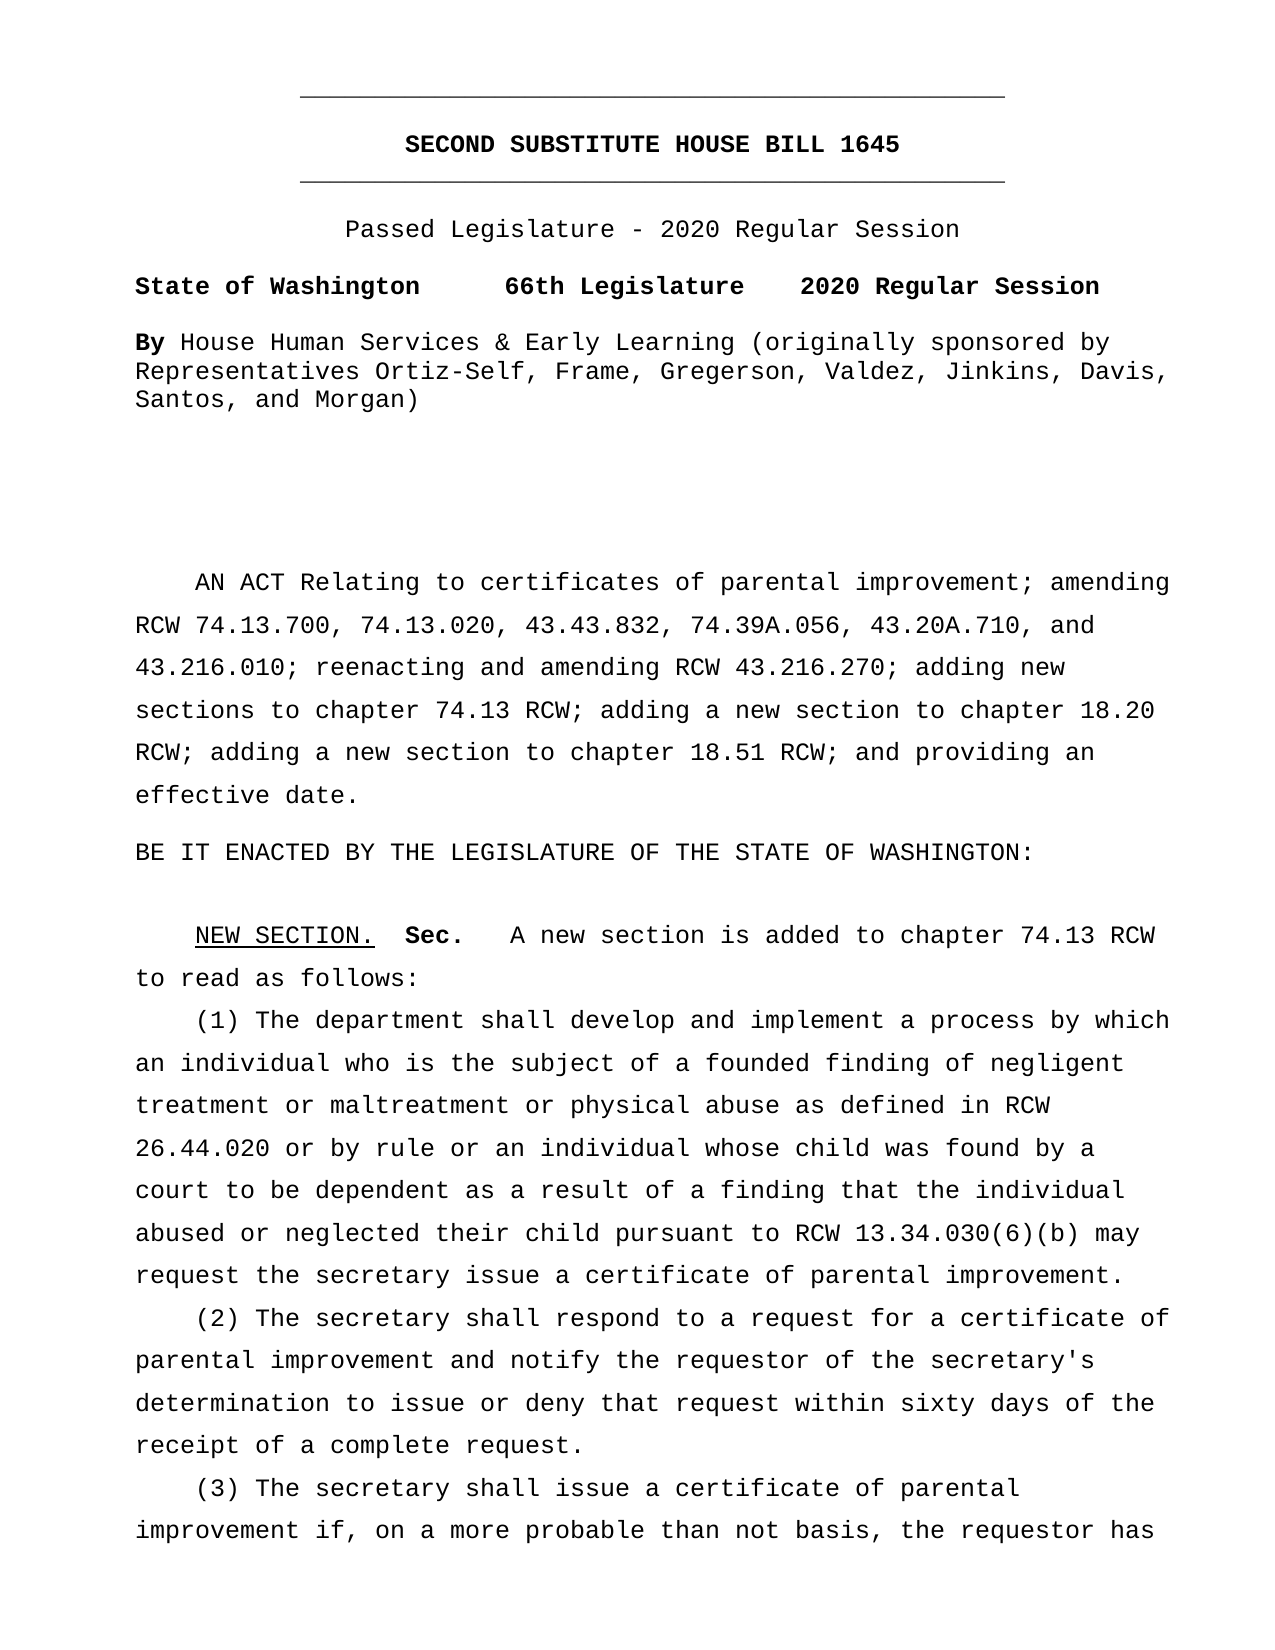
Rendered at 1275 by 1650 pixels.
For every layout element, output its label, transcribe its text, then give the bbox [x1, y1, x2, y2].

text (2) The secretary shall respond to a request for a certificate of parental improvement and notify the requestor of the secretary's determination to issue or deny that request within sixty days of the receipt of a complete request. [135, 1292, 1170, 1462]
text Passed Legislature - 2020 Regular Session [135, 217, 1170, 245]
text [135, 1462, 1170, 1547]
text BE IT ENACTED BY THE LEGISLATURE OF THE STATE OF WASHINGTON: [135, 840, 1170, 868]
text State of Washington 66th Legislature 2020 Regular Session [135, 273, 1170, 302]
text NEW SECTION. Sec. A new section is added to chapter 74.13 RCW to read as follows: [135, 910, 1170, 995]
text SECOND SUBSTITUTE HOUSE BILL 1645 [135, 132, 1170, 160]
text By House Human Services & Early Learning (originally sponsored by Representatives Ortiz-Self, Frame, Gregerson, Valdez, Jinkins, Davis, Santos, and Morgan) [135, 330, 1170, 415]
text (1) The department shall develop and implement a process by which an individual who is the subject of a founded finding of negligent treatment or maltreatment or physical abuse as defined in RCW 26.44.020 or by rule or an individual whose child was found by a court to be dependent as a result of a finding that the individual abused or neglected their child pursuant to RCW 13.34.030(6)(b) may request the secretary issue a certificate of parental improvement. [135, 995, 1170, 1292]
text _______________________________________________ [135, 75, 1170, 103]
text AN ACT Relating to certificates of parental improvement; amending RCW 74.13.700, 74.13.020, 43.43.832, 74.39A.056, 43.20A.710, and 43.216.010; reenacting and amending RCW 43.216.270; adding new sections to chapter 74.13 RCW; adding a new section to chapter 18.20 RCW; adding a new section to chapter 18.51 RCW; and providing an effective date. [135, 557, 1170, 812]
text _______________________________________________ [135, 160, 1170, 188]
